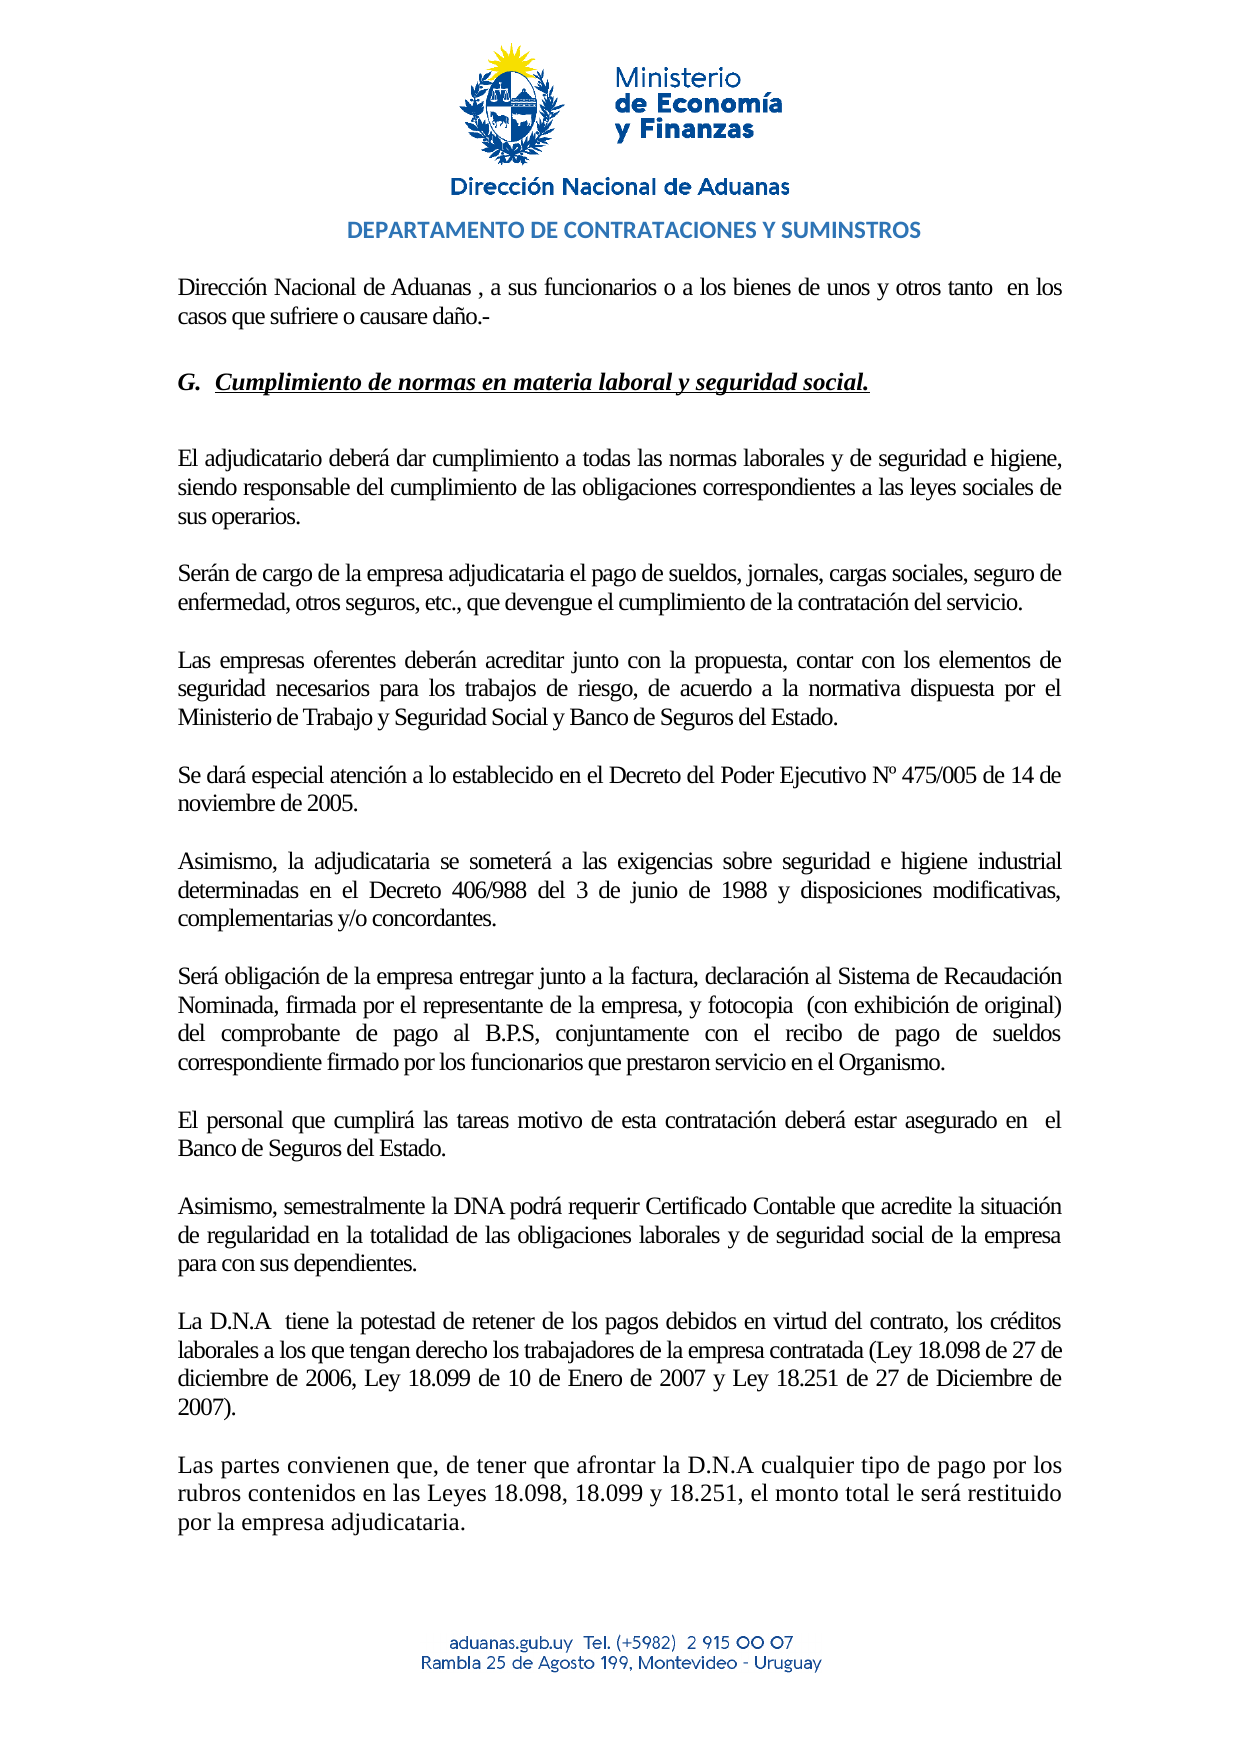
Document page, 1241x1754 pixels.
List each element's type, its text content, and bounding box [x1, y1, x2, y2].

text Asimismo, la adjudicataria se someterá a las exigencias sobre seguridad e higiene industrial determinadas en el Decreto 406/988 del 3 de junio de 1988 y disposiciones modificativas, complementarias y/o concordantes. [177, 846, 1063, 932]
list Cumplimiento de normas en materia laboral y seguridad social. [177, 367, 1063, 396]
text Será obligación de la empresa entregar junto a la factura, declaración al Sistema de Recaudación Nominada, firmada por el representante de la empresa, y fotocopia (con exhibición de original) del comprobante de pago al B.P.S, conjuntamente con el recibo de pago de sueldos correspondiente firmado por los funcionarios que prestaron servicio en el Organismo. [177, 961, 1063, 1076]
text Las empresas oferentes deberán acreditar junto con la propuesta, contar con los elementos de seguridad necesarios para los trabajos de riesgo, de acuerdo a la normativa dispuesta por el Ministerio de Trabajo y Seguridad Social y Banco de Seguros del Estado. [177, 645, 1063, 731]
text El personal que cumplirá las tareas motivo de esta contratación deberá estar asegurado en el Banco de Seguros del Estado. [177, 1105, 1063, 1162]
text Serán de cargo de la empresa adjudicataria el pago de sueldos, jornales, cargas sociales, seguro de enfermedad, otros seguros, etc., que devengue el cumplimiento de la contratación del servicio. [177, 558, 1063, 616]
text Asimismo, semestralmente la DNA podrá requerir Certificado Contable que acredite la situación de regularidad en la totalidad de las obligaciones laborales y de seguridad social de la empresa para con sus dependientes. [177, 1191, 1063, 1277]
text Las partes convienen que, de tener que afrontar la D.N.A cualquier tipo de pago por los rubros contenidos en las Leyes 18.098, 18.099 y 18.251, el monto total le será restituido por la empresa adjudicataria. [177, 1450, 1063, 1536]
picture [420, 1633, 822, 1673]
picture [450, 43, 790, 200]
text El adjudicatario deberá dar cumplimiento a todas las normas laborales y de seguridad e higiene, siendo responsable del cumplimiento de las obligaciones correspondientes a las leyes sociales de sus operarios. [177, 443, 1063, 530]
text La D.N.A tiene la potestad de retener de los pagos debidos en virtud del contrato, los créditos laborales a los que tengan derecho los trabajadores de la empresa contratada (Ley 18.098 de 27 de diciembre de 2006, Ley 18.099 de 10 de Enero de 2007 y Ley 18.251 de 27 de Diciembre de 2007). [177, 1306, 1063, 1421]
text Se dará especial atención a lo establecido en el Decreto del Poder Ejecutivo Nº 475/005 de 14 de noviembre de 2005. [177, 760, 1063, 817]
